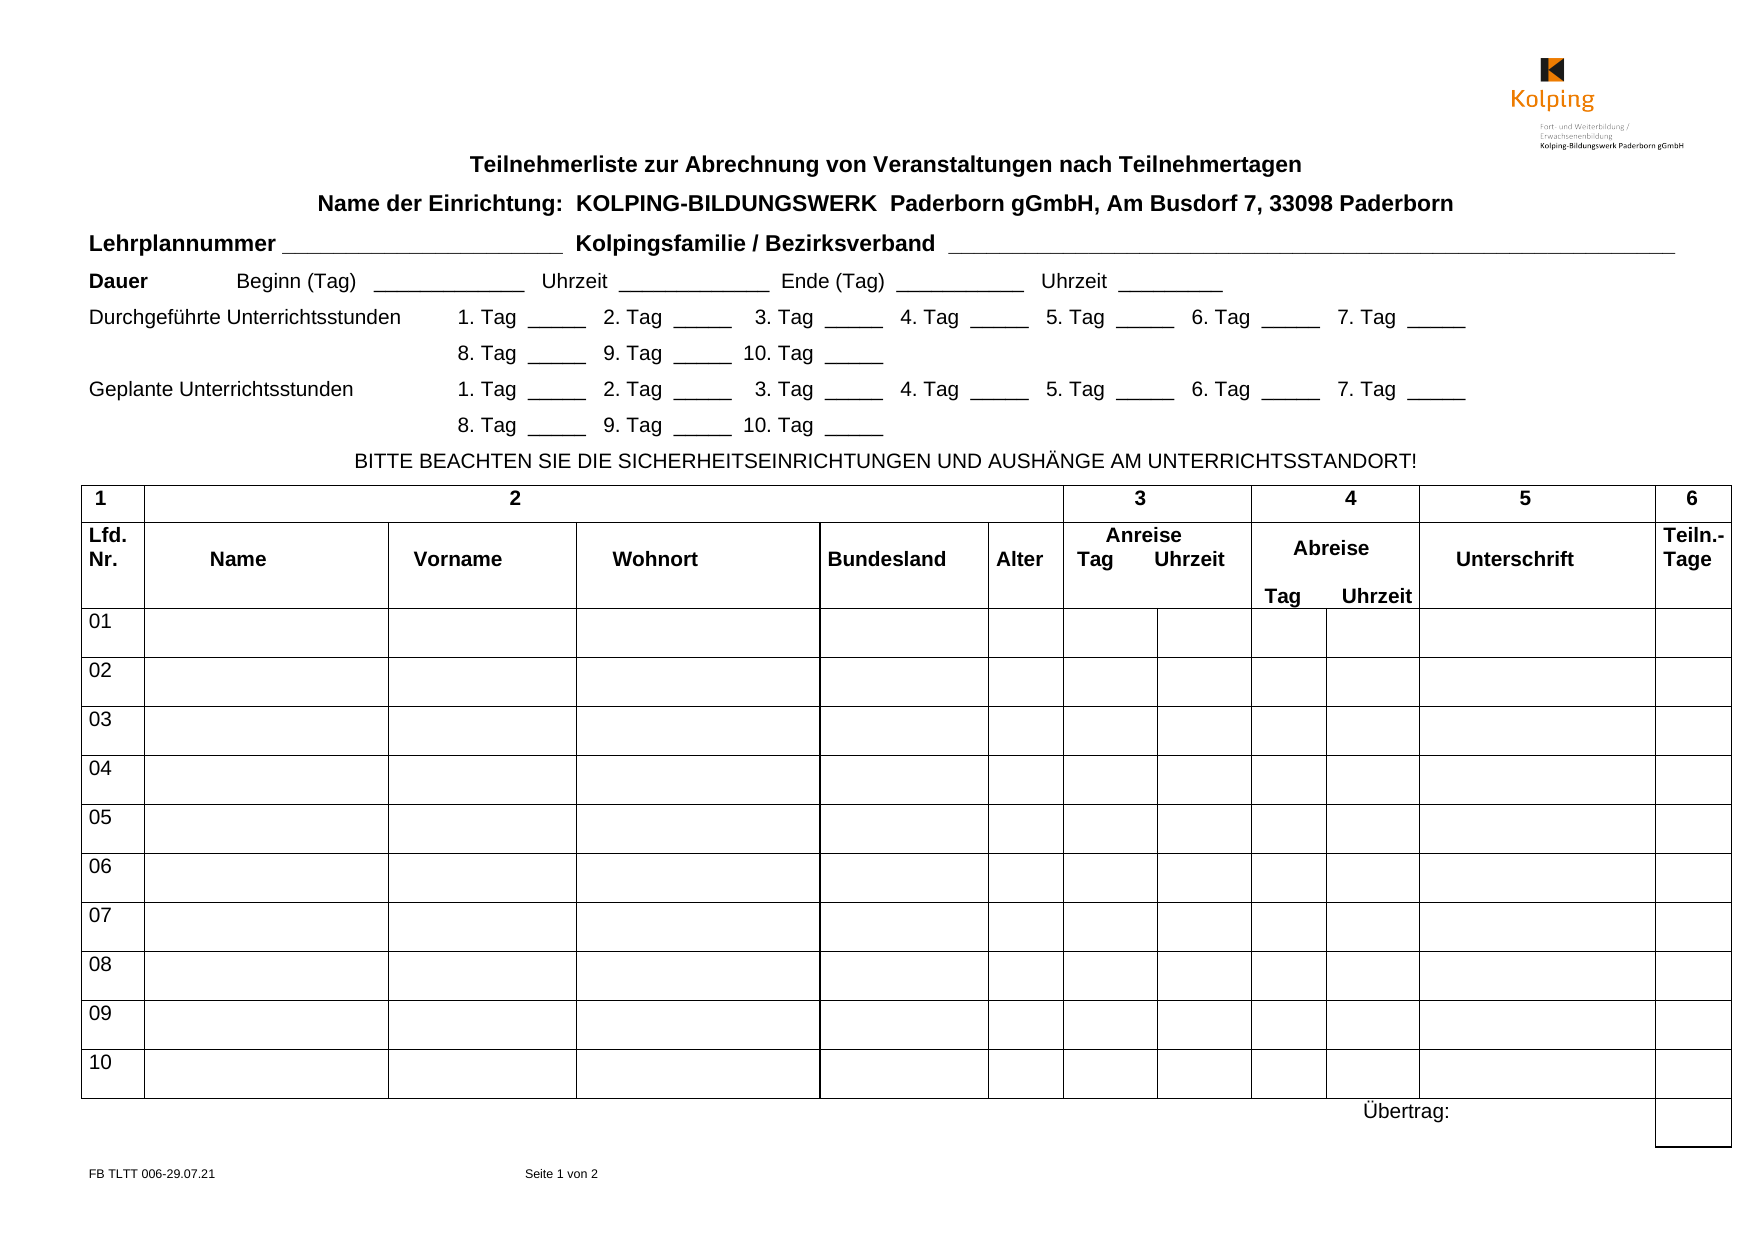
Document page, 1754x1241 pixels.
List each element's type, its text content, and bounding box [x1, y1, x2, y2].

table_cell [577, 609, 819, 657]
table_cell Bundesland [821, 523, 988, 608]
table_cell [1252, 903, 1326, 951]
table_cell 01 [82, 609, 144, 657]
table_cell [821, 707, 988, 755]
table_cell [1327, 903, 1419, 951]
table_cell [1064, 609, 1157, 657]
table_cell [1656, 1099, 1731, 1146]
table_cell [145, 805, 388, 853]
table_cell [389, 658, 576, 706]
table_cell [389, 854, 576, 902]
table_cell [989, 903, 1063, 951]
table_cell [145, 952, 388, 999]
text Durchgeführte Unterrichtsstunden 1. Tag _____ 2. Tag _____ 3. Tag _____ 4. Tag _____ 5. Tag _____ 6. Tag _____ 7. Tag _____ [89, 305, 1683, 329]
table_cell [1064, 658, 1157, 706]
table_cell 06 [82, 854, 144, 902]
table_header 2 [145, 486, 1063, 522]
table_cell [1656, 952, 1731, 999]
table_cell [989, 854, 1063, 902]
table_cell [989, 1050, 1063, 1097]
table_cell [1252, 756, 1326, 804]
table_cell [145, 903, 388, 951]
text Geplante Unterrichtsstunden 1. Tag _____ 2. Tag _____ 3. Tag _____ 4. Tag _____ 5. Tag _____ 6. Tag _____ 7. Tag _____ [89, 377, 1683, 401]
text BITTE BEACHTEN SIE DIE SICHERHEITSEINRICHTUNGEN UND AUSHÄNGE AM UNTERRICHTSSTANDORT! [89, 449, 1683, 473]
table_cell [821, 756, 988, 804]
table_cell [1158, 658, 1251, 706]
table_cell [577, 707, 819, 755]
table_header 5 [1420, 486, 1655, 522]
table_cell [389, 707, 576, 755]
table_cell Anreise Tag Uhrzeit [1064, 523, 1251, 608]
table_cell [1158, 707, 1251, 755]
table_header 4 [1252, 486, 1419, 522]
table_cell [1327, 609, 1419, 657]
table_cell [1656, 707, 1731, 755]
table_cell [389, 1050, 576, 1097]
table_cell Vorname [389, 523, 576, 608]
table_cell [821, 805, 988, 853]
table_cell [989, 756, 1063, 804]
table_cell [1252, 854, 1326, 902]
table_cell [1158, 805, 1251, 853]
table_cell [389, 756, 576, 804]
table_cell [821, 903, 988, 951]
table_cell [577, 854, 819, 902]
table_cell [1252, 609, 1326, 657]
table_cell [1327, 1001, 1419, 1048]
table_header 3 [1064, 486, 1251, 522]
table_cell [1420, 658, 1655, 706]
table_header 1 [82, 486, 144, 522]
table_cell [1158, 952, 1251, 999]
table_cell [989, 658, 1063, 706]
table_cell [577, 1050, 819, 1097]
table_cell [1158, 854, 1251, 902]
table_cell [1064, 707, 1157, 755]
table_cell [389, 1001, 576, 1048]
table_cell Teiln.- Tage [1656, 523, 1731, 608]
table_cell [1420, 756, 1655, 804]
table_cell [577, 658, 819, 706]
table_cell [1064, 805, 1157, 853]
table_cell [1064, 1001, 1157, 1048]
table_cell [1656, 854, 1731, 902]
table_cell [1252, 805, 1326, 853]
table_cell [1656, 1001, 1731, 1048]
table_cell 04 [82, 756, 144, 804]
table_cell [1064, 1050, 1157, 1097]
table_cell [1327, 756, 1419, 804]
table_cell [1327, 658, 1419, 706]
table_cell [1158, 756, 1251, 804]
table_cell [145, 707, 388, 755]
table_cell 10 [82, 1050, 144, 1097]
table_cell [145, 658, 388, 706]
picture [1512, 58, 1684, 151]
table_cell [989, 1001, 1063, 1048]
table_cell [577, 1001, 819, 1048]
table_cell Abreise Tag Uhrzeit [1252, 523, 1419, 608]
table_cell [989, 609, 1063, 657]
table_cell 09 [82, 1001, 144, 1048]
table_cell [389, 952, 576, 999]
table_cell [1656, 609, 1731, 657]
table_cell [1420, 903, 1655, 951]
table_cell [577, 952, 819, 999]
table_cell [1420, 609, 1655, 657]
table_cell Lfd. Nr. [82, 523, 144, 608]
table_cell [145, 609, 388, 657]
table_cell [145, 1050, 388, 1097]
table_cell [577, 903, 819, 951]
table_cell [1252, 658, 1326, 706]
table_cell [1158, 1050, 1251, 1097]
table_cell [989, 707, 1063, 755]
table_cell [821, 1001, 988, 1048]
table_cell Unterschrift [1420, 523, 1655, 608]
table_cell [989, 952, 1063, 999]
table_cell [821, 609, 988, 657]
table_cell [1656, 903, 1731, 951]
table_cell [145, 854, 388, 902]
table_cell [821, 854, 988, 902]
table_cell [1252, 707, 1326, 755]
subtitle Name der Einrichtung: KOLPING-BILDUNGSWERK Paderborn gGmbH, Am Busdorf 7, 33098 Paderborn [89, 190, 1683, 217]
table_cell [1064, 756, 1157, 804]
table_cell Name [145, 523, 388, 608]
table_cell [1420, 854, 1655, 902]
table_cell [821, 952, 988, 999]
table_cell 02 [82, 658, 144, 706]
table_cell [1252, 1050, 1326, 1097]
table_cell [821, 1050, 988, 1097]
table_cell [1656, 756, 1731, 804]
subtitle Teilnehmerliste zur Abrechnung von Veranstaltungen nach Teilnehmertagen [89, 151, 1683, 177]
table_cell 03 [82, 707, 144, 755]
table_cell [1064, 854, 1157, 902]
table_cell [389, 609, 576, 657]
table_cell [1327, 854, 1419, 902]
table_header 6 [1656, 486, 1731, 522]
table_cell [389, 903, 576, 951]
subtitle Lehrplannummer ______________________ Kolpingsfamilie / Bezirksverband _________________________________________________________ [89, 230, 1683, 256]
table_cell [989, 805, 1063, 853]
table_cell [145, 1001, 388, 1048]
table_cell [1656, 658, 1731, 706]
table_cell [1420, 805, 1655, 853]
table_cell [1064, 903, 1157, 951]
table_cell Alter [989, 523, 1063, 608]
table_cell [1420, 707, 1655, 755]
table_cell [1252, 1001, 1326, 1048]
table_cell [1158, 609, 1251, 657]
table_cell [1420, 952, 1655, 999]
table_cell [1158, 1001, 1251, 1048]
text 8. Tag _____ 9. Tag _____ 10. Tag _____ [384, 413, 1683, 437]
table_cell [1327, 952, 1419, 999]
table_cell [1656, 805, 1731, 853]
table_cell [145, 756, 388, 804]
table_cell [577, 805, 819, 853]
table_cell 08 [82, 952, 144, 999]
table_cell [1656, 1050, 1731, 1097]
table_cell [1420, 1001, 1655, 1048]
table_cell [1420, 1050, 1655, 1097]
table_cell 07 [82, 903, 144, 951]
table_cell Wohnort [577, 523, 819, 608]
table_cell [577, 756, 819, 804]
table_cell [1064, 952, 1157, 999]
table_cell 05 [82, 805, 144, 853]
subtitle Dauer Beginn (Tag) _____________ Uhrzeit _____________ Ende (Tag) ___________ Uhrzeit _________ [89, 269, 1683, 293]
table_cell [1158, 903, 1251, 951]
table_cell [1327, 707, 1419, 755]
table_cell Übertrag: [81, 1099, 1655, 1146]
table_cell [1252, 952, 1326, 999]
table_cell [389, 805, 576, 853]
table_cell [1327, 805, 1419, 853]
table_cell [821, 658, 988, 706]
table_cell [1327, 1050, 1419, 1097]
text 8. Tag _____ 9. Tag _____ 10. Tag _____ [384, 341, 1683, 365]
